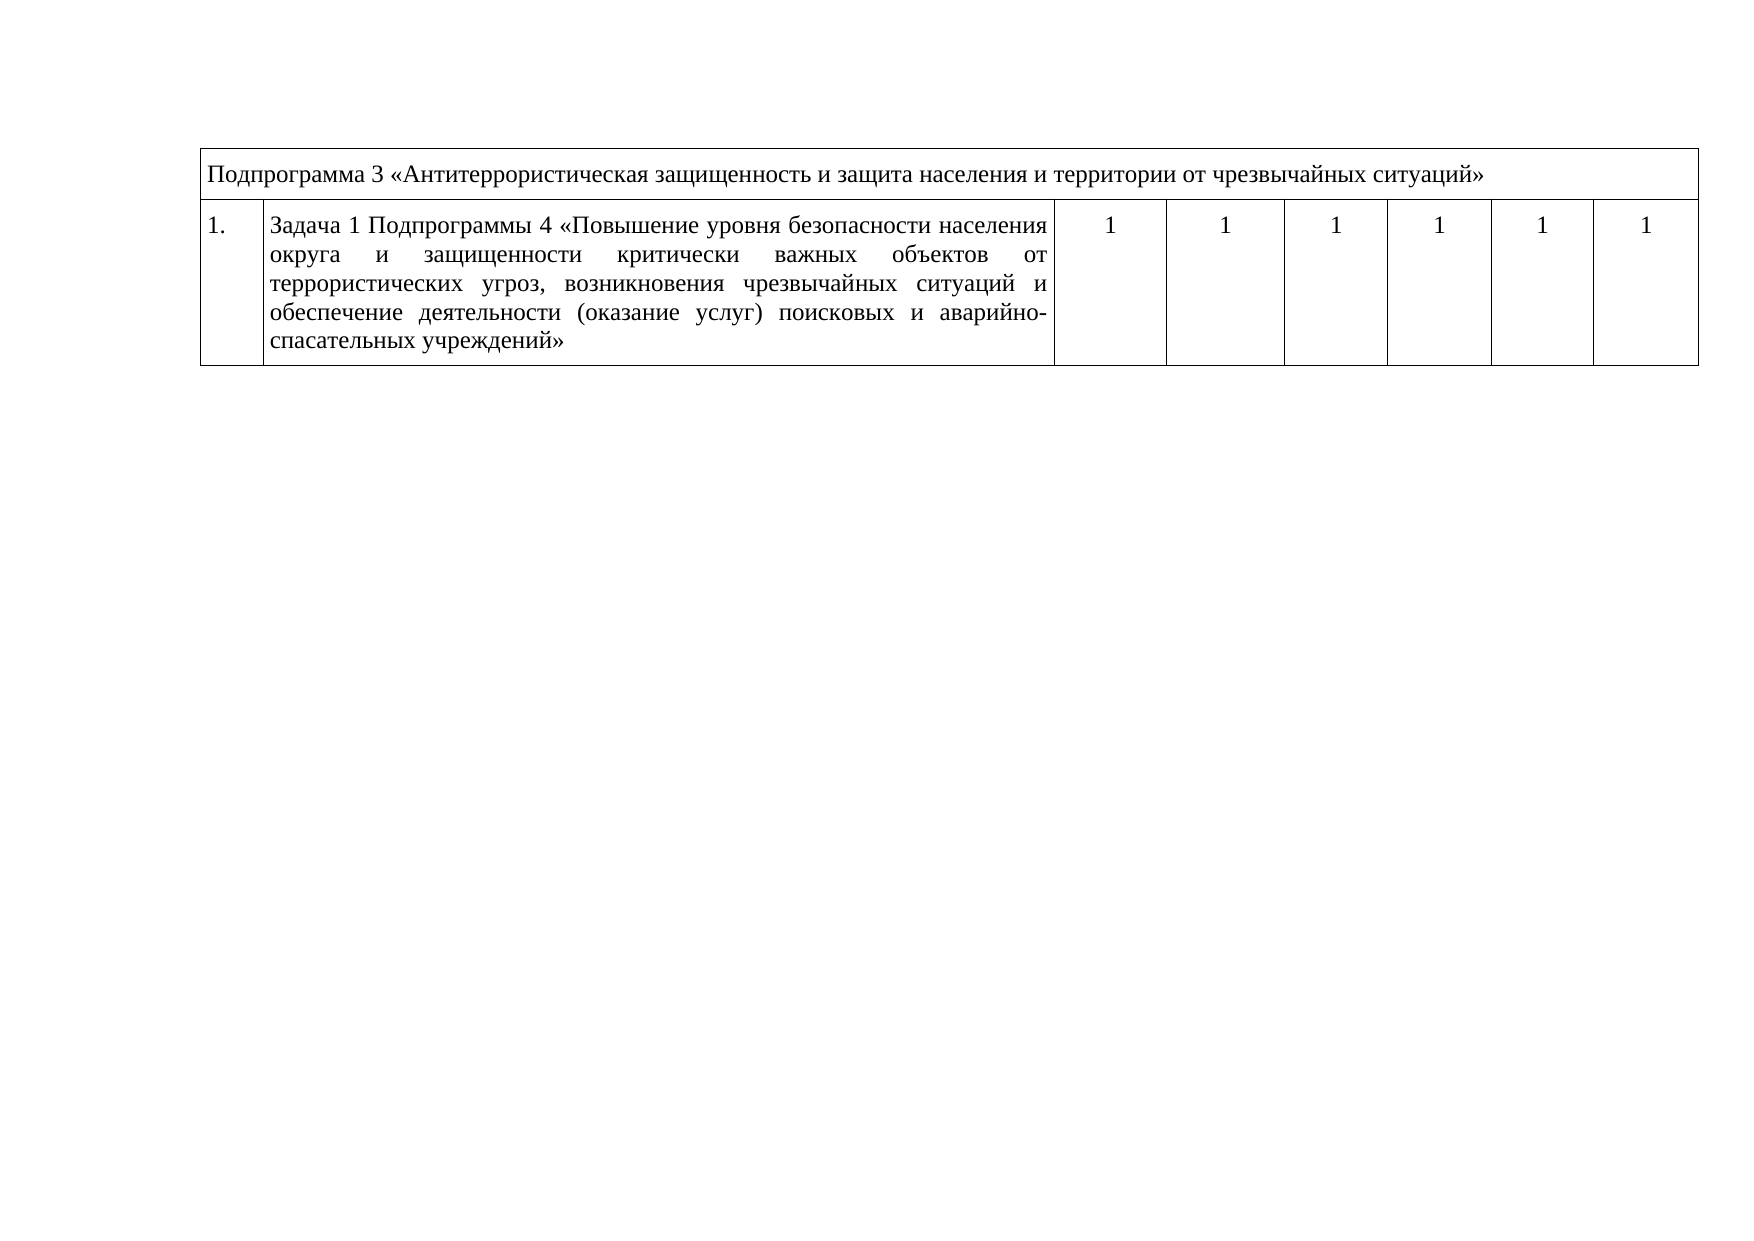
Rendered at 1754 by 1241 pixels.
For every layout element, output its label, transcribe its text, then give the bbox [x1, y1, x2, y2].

table_cell 1. [201, 200, 263, 365]
table_cell 1 [1167, 200, 1284, 365]
table_cell 1 [1388, 200, 1491, 365]
table_cell 1 [1285, 200, 1387, 365]
table_cell Подпрограмма 3 «Антитеррористическая защищенность и защита населения и территории от чрезвычайных ситуаций» [201, 149, 1698, 199]
table_cell Задача 1 Подпрограммы 4 «Повышение уровня безопасности населения округа и защищенности критически важных объектов от террористических угроз, возникновения чрезвычайных ситуаций и обеспечение деятельности (оказание услуг) поисковых и аварийно-спасательных учреждений» [264, 200, 1054, 365]
table_cell 1 [1492, 200, 1593, 365]
table_cell 1 [1594, 200, 1698, 365]
table_cell 1 [1055, 200, 1166, 365]
